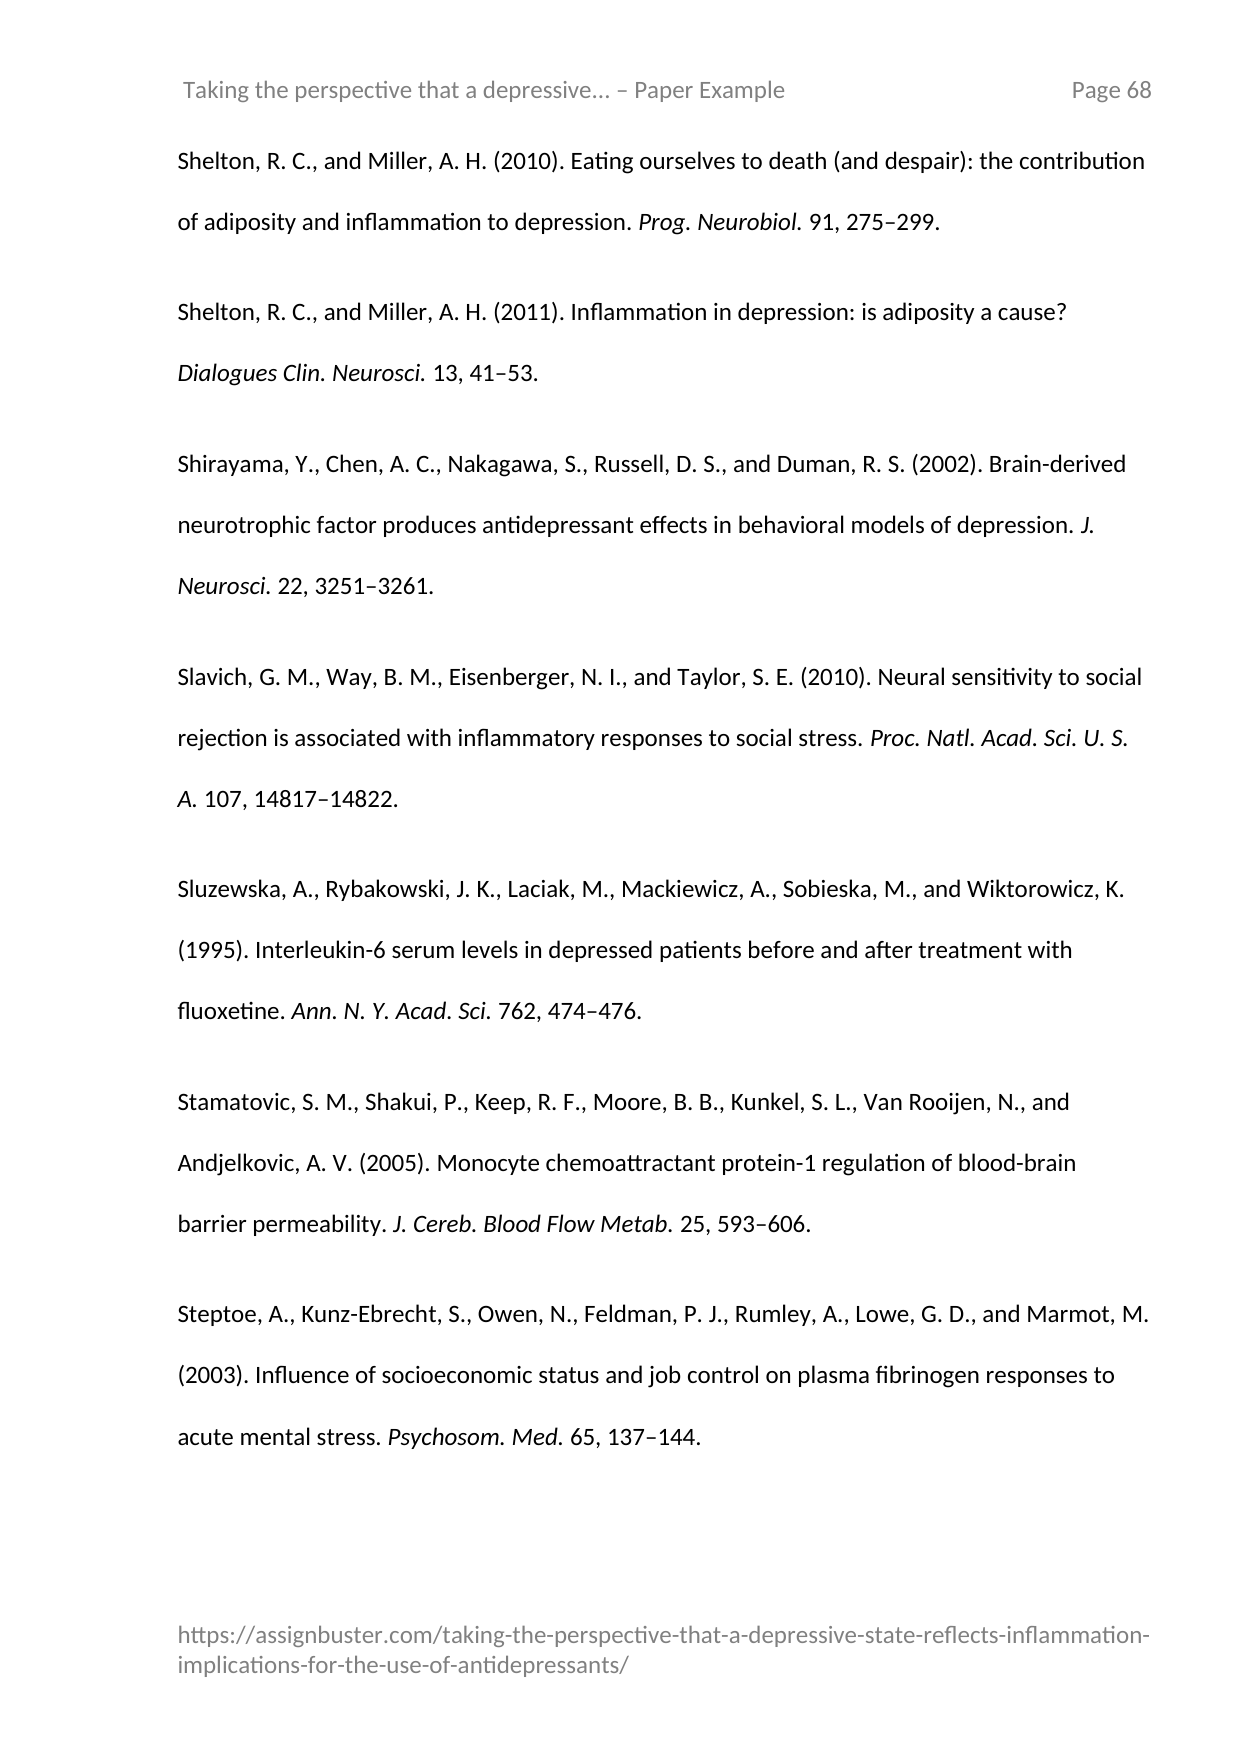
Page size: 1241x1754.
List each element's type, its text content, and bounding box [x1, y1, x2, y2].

text Slavich, G. M., Way, B. M., Eisenberger, N. I., and Taylor, S. E. (2010). Neural sensitivity to social rejection is associated with inflammatory responses to social stress. Proc. Natl. Acad. Sci. U. S. A. 107, 14817–14822. [177, 661, 1152, 813]
text Shelton, R. C., and Miller, A. H. (2010). Eating ourselves to death (and despair): the contribution of adiposity and inflammation to depression. Prog. Neurobiol. 91, 275–299. [177, 145, 1152, 237]
text Steptoe, A., Kunz-Ebrecht, S., Owen, N., Feldman, P. J., Rumley, A., Lowe, G. D., and Marmot, M. (2003). Influence of socioeconomic status and job control on plasma fibrinogen responses to acute mental stress. Psychosom. Med. 65, 137–144. [177, 1298, 1152, 1451]
text Sluzewska, A., Rybakowski, J. K., Laciak, M., Mackiewicz, A., Sobieska, M., and Wiktorowicz, K. (1995). Interleukin-6 serum levels in depressed patients before and after treatment with fluoxetine. Ann. N. Y. Acad. Sci. 762, 474–476. [177, 873, 1152, 1026]
text Shelton, R. C., and Miller, A. H. (2011). Inflammation in depression: is adiposity a cause? Dialogues Clin. Neurosci. 13, 41–53. [177, 297, 1152, 388]
text Stamatovic, S. M., Shakui, P., Keep, R. F., Moore, B. B., Kunkel, S. L., Van Rooijen, N., and Andjelkovic, A. V. (2005). Monocyte chemoattractant protein-1 regulation of blood-brain barrier permeability. J. Cereb. Blood Flow Metab. 25, 593–606. [177, 1086, 1152, 1238]
text Shirayama, Y., Chen, A. C., Nakagawa, S., Russell, D. S., and Duman, R. S. (2002). Brain-derived neurotrophic factor produces antidepressant effects in behavioral models of depression. J. Neurosci. 22, 3251–3261. [177, 448, 1152, 601]
